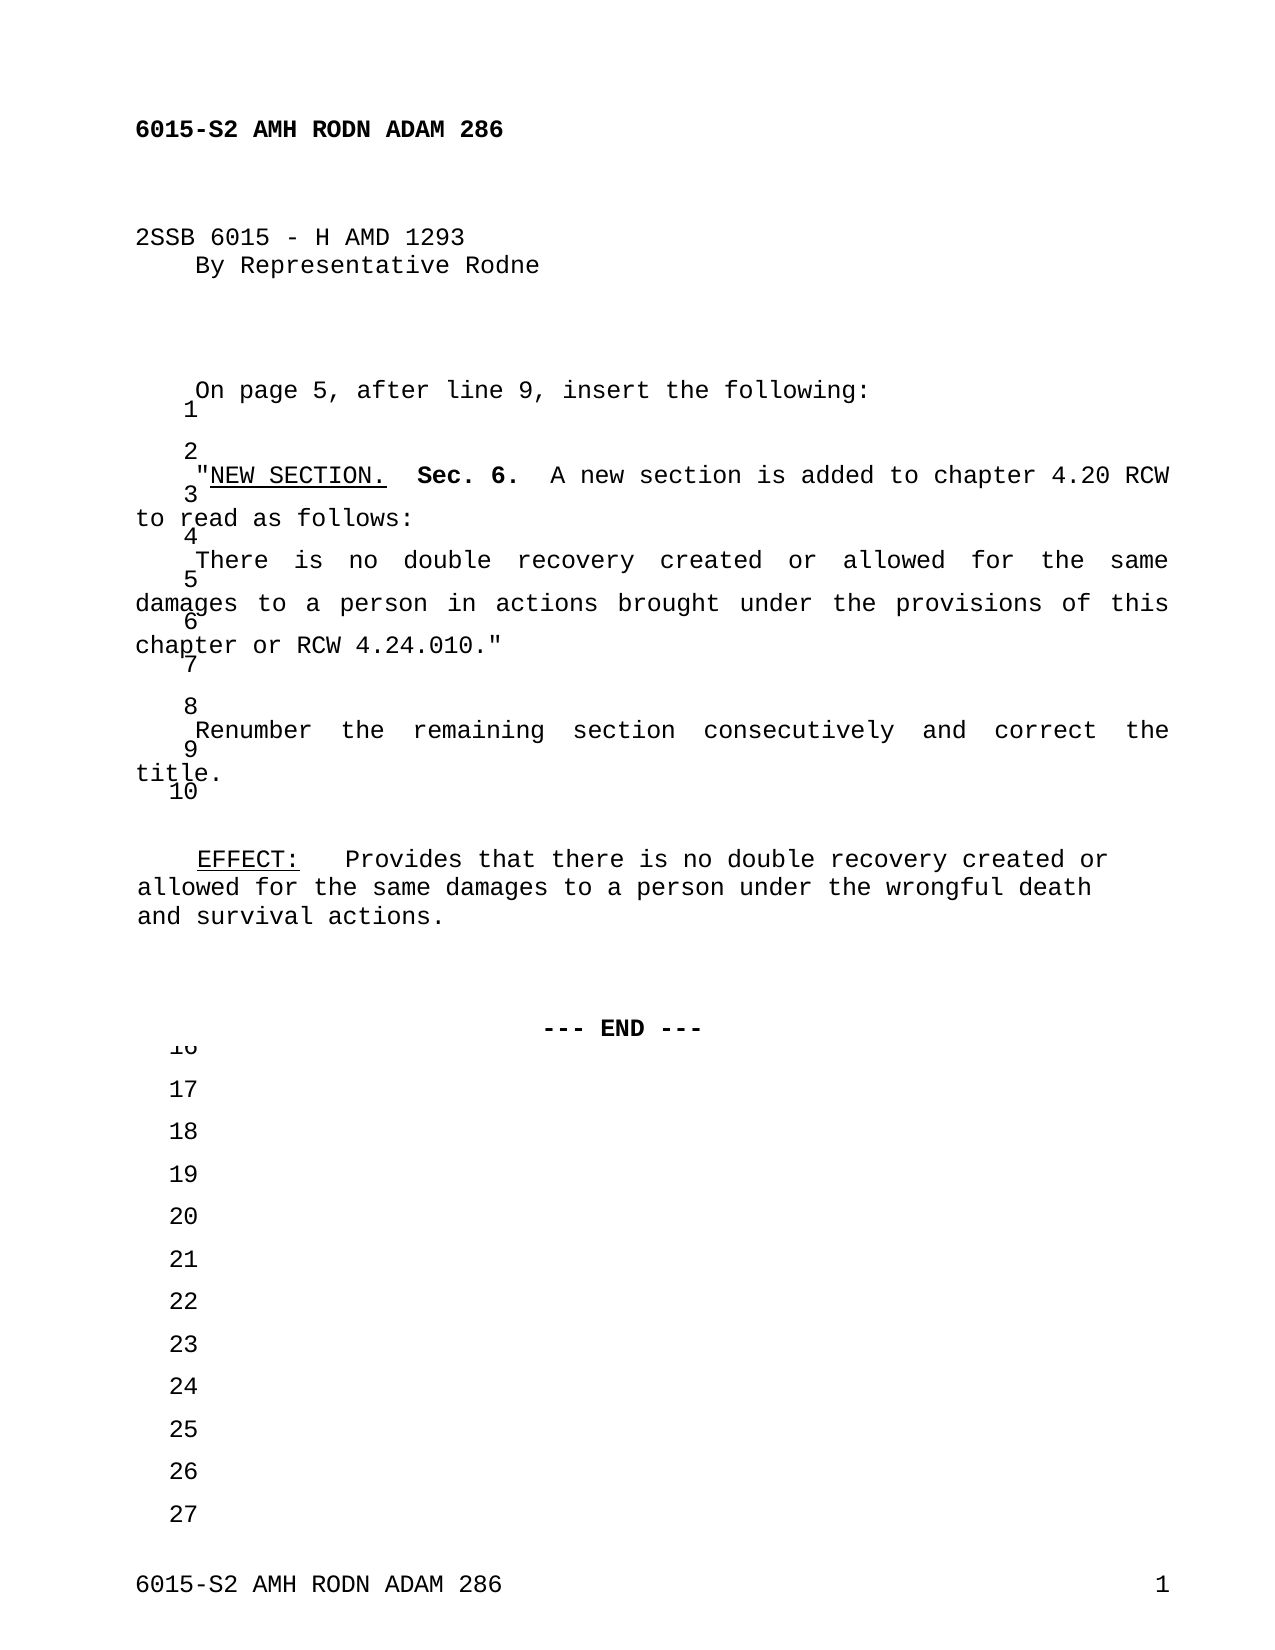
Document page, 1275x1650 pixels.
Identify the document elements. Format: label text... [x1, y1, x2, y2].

text There is no double recovery created or allowed for the same damages to a person in actions brought under the provisions of this chapter or RCW 4.24.010." [135, 535, 1170, 662]
text "NEW SECTION. Sec. 6. A new section is added to chapter 4.20 RCW to read as follows: [135, 450, 1170, 535]
text On page 5, after line 9, insert the following: [135, 365, 1170, 407]
text --- END --- [75, 1002, 1170, 1045]
text Renumber the remaining section consecutively and correct the title. [135, 705, 1170, 790]
text - [135, 224, 1170, 252]
